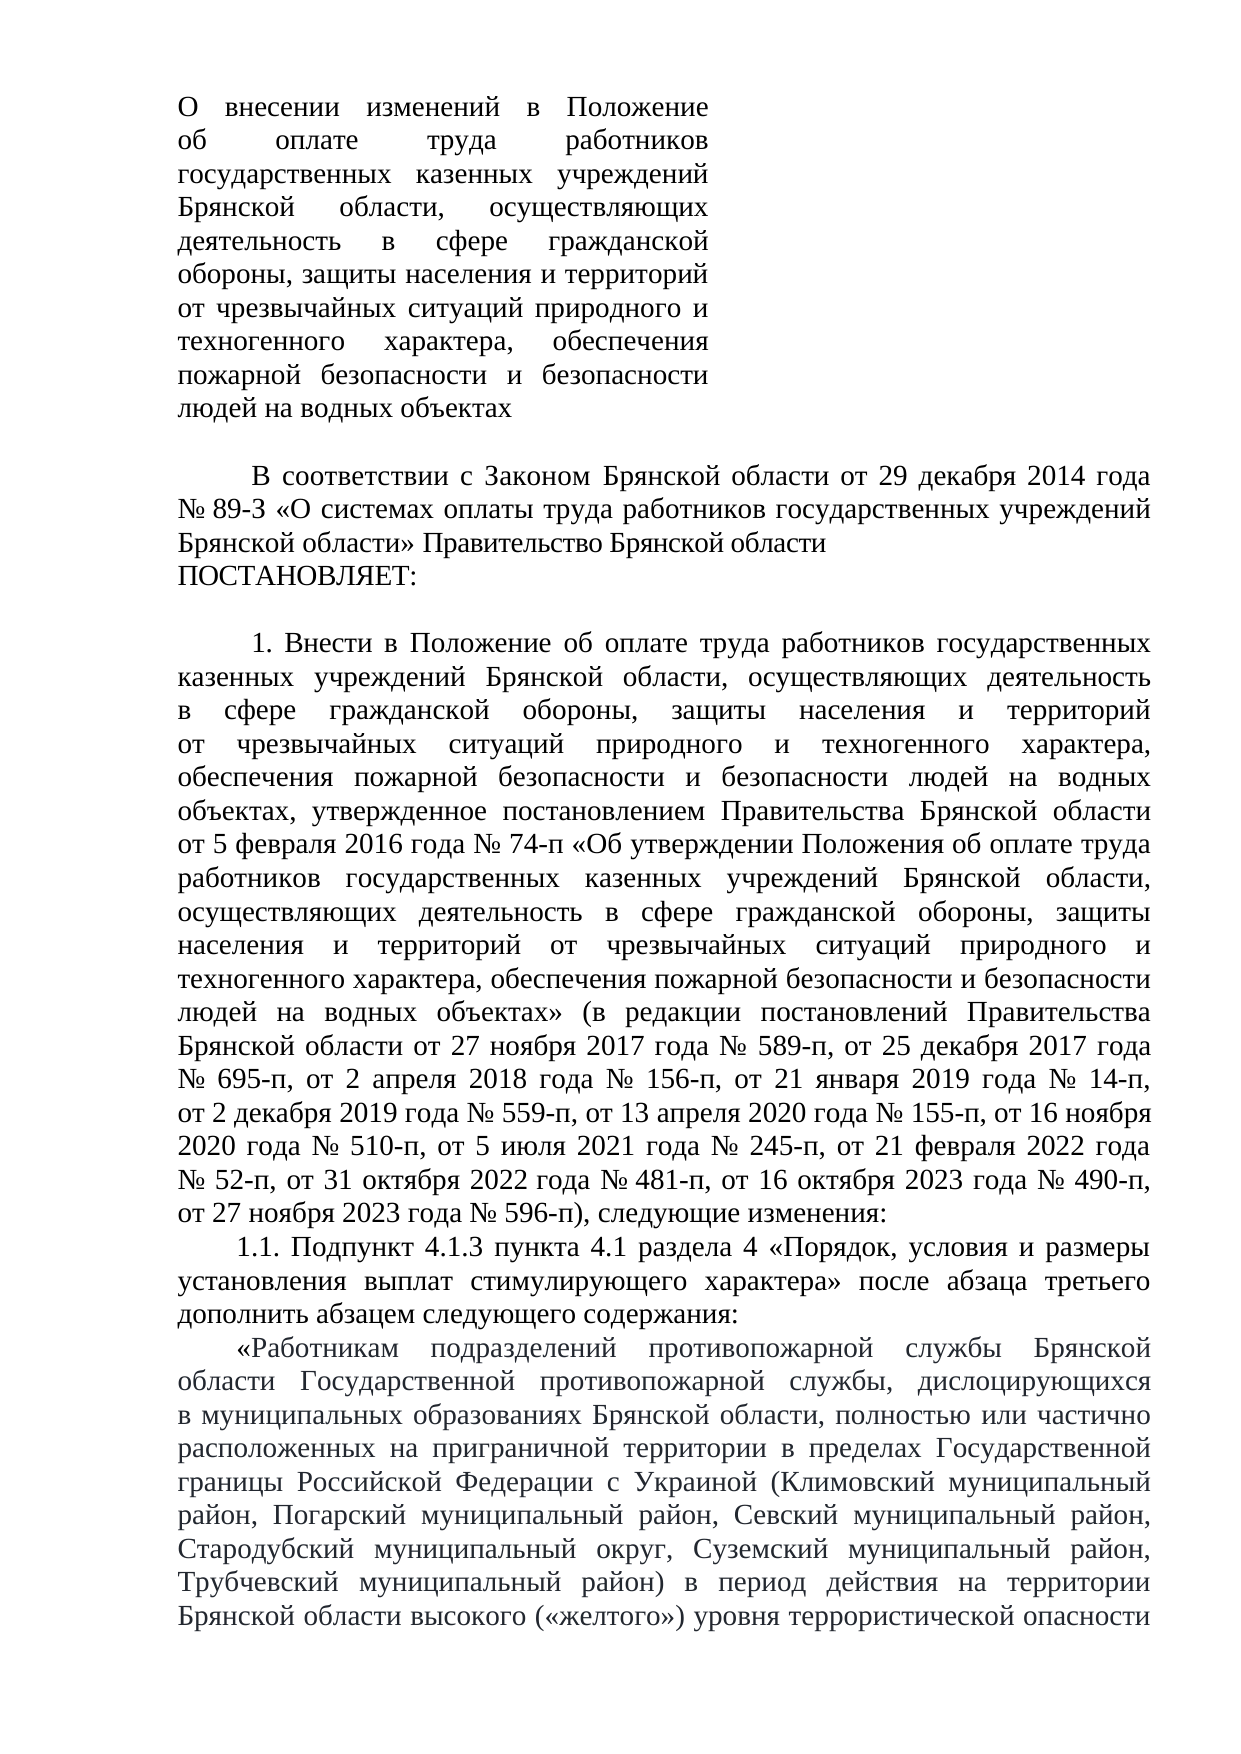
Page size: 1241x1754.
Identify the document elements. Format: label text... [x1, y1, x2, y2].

text ПОСТАНОВЛЯЕТ: [177, 558, 1152, 592]
text 1.1. Подпункт 4.1.3 пункта 4.1 раздела 4 «Порядок, условия и размеры установления выплат стимулирующего характера» после абзаца третьего дополнить абзацем следующего содержания: [177, 1229, 1152, 1330]
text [177, 1330, 1152, 1632]
text В соответствии с Законом Брянской области от 29 декабря 2014 года № 89-З «О системах оплаты труда работников государственных учреждений Брянской области» Правительство Брянской области [177, 458, 1152, 558]
title О внесении изменений в Положение об оплате труда работников государственных казенных учреждений Брянской области, осуществляющих деятельность в сфере гражданской обороны, защиты населения и территорий от чрезвычайных ситуаций природного и техногенного характера, обеспечения пожарной безопасности и безопасности людей на водных объектах [177, 89, 709, 424]
text 1. Внести в Положение об оплате труда работников государственных казенных учреждений Брянской области, осуществляющих деятельность в сфере гражданской обороны, защиты населения и территорий от чрезвычайных ситуаций природного и техногенного характера, обеспечения пожарной безопасности и безопасности людей на водных объектах, утвержденное постановлением Правительства Брянской области от 5 февраля 2016 года № 74-п «Об утверждении Положения об оплате труда работников государственных казенных учреждений Брянской области, осуществляющих деятельность в сфере гражданской обороны, защиты населения и территорий от чрезвычайных ситуаций природного и техногенного характера, обеспечения пожарной безопасности и безопасности людей на водных объектах» (в редакции постановлений Правительства Брянской области от 27 ноября 2017 года № 589-п, от 25 декабря 2017 года № 695-п, от 2 апреля 2018 года № 156-п, от 21 января 2019 года № 14-п, от 2 декабря 2019 года № 559-п, от 13 апреля 2020 года № 155-п, от 16 ноября 2020 года № 510-п, от 5 июля 2021 года № 245-п, от 21 февраля 2022 года № 52-п, от 31 октября 2022 года № 481-п, от 16 октября 2023 года № 490-п, от 27 ноября 2023 года № 596-п), следующие изменения: [177, 625, 1152, 1229]
